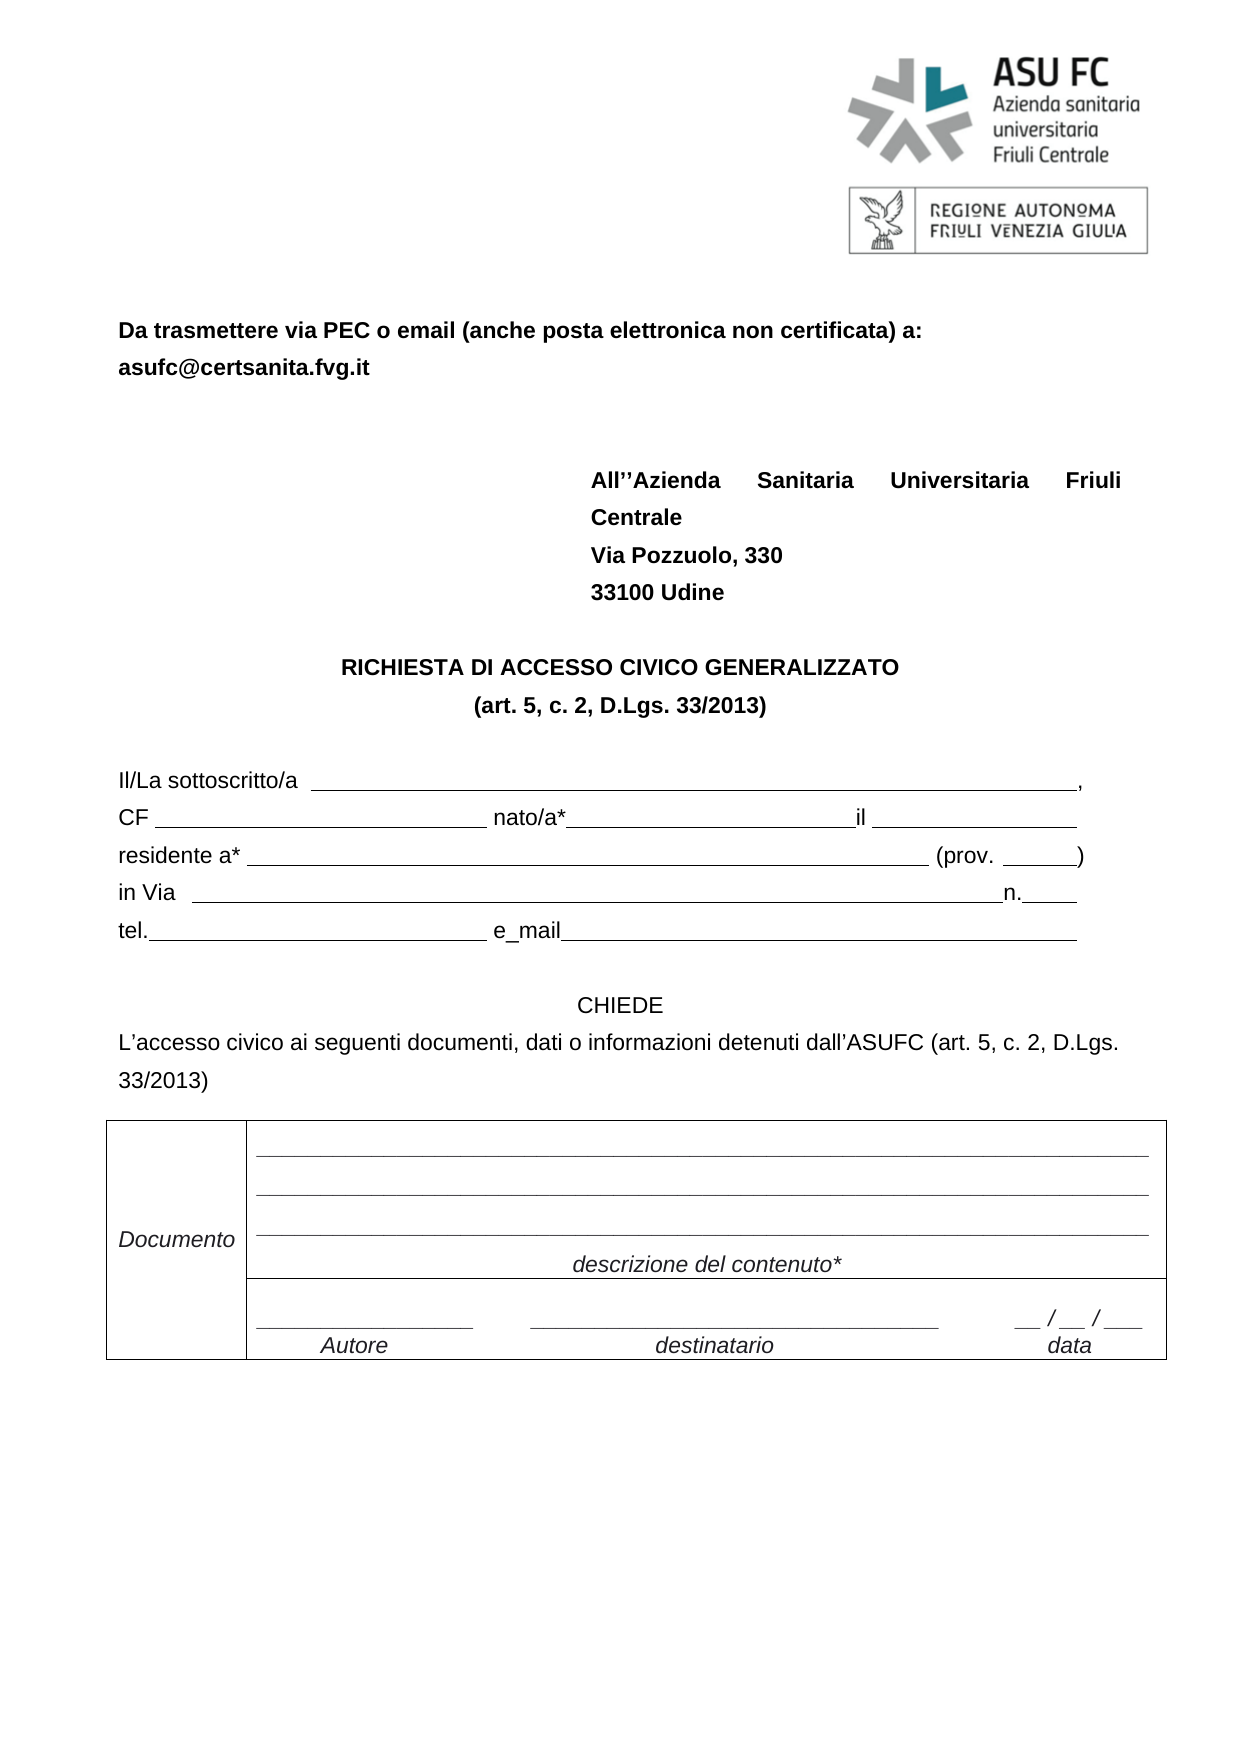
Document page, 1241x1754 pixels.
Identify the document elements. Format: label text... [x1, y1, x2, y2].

text CF nato/a* il [118, 793, 1122, 831]
text (art. 5, c. 2, D.Lgs. 33/2013) [118, 681, 1122, 718]
text L’accesso civico ai seguenti documenti, dati o informazioni detenuti dall’ASUFC (art. 5, c. 2, D.Lgs. 33/2013) [118, 1018, 1122, 1093]
text asufc@certsanita.fvg.it [118, 343, 1122, 381]
text residente a* (prov. ) [118, 831, 1122, 868]
table_cell _________________ ________________________________ __ / __ / ___ [247, 1279, 1166, 1331]
table_cell Autore destinatario data [247, 1331, 1166, 1359]
text 33100 Udine [591, 568, 1122, 606]
text Via Pozzuolo, 330 [591, 531, 1122, 568]
picture [833, 38, 1166, 271]
text tel. e_mail [118, 906, 1122, 943]
text Il/La sottoscritto/a , [118, 756, 1122, 793]
table_header Documento [107, 1121, 246, 1359]
text All’’Azienda Sanitaria Universitaria Friuli Centrale [591, 456, 1122, 531]
text CHIEDE [118, 981, 1122, 1018]
text Da trasmettere via PEC o email (anche posta elettronica non certificata) a: [118, 306, 1122, 343]
table_header ______________________________________________________________________ ______________________________________________________________________ ______________________________________________________________________ [247, 1121, 1166, 1250]
table_cell descrizione del contenuto* [247, 1250, 1166, 1278]
text in Via n. [118, 868, 1122, 906]
text RICHIESTA DI ACCESSO CIVICO GENERALIZZATO [118, 643, 1122, 681]
